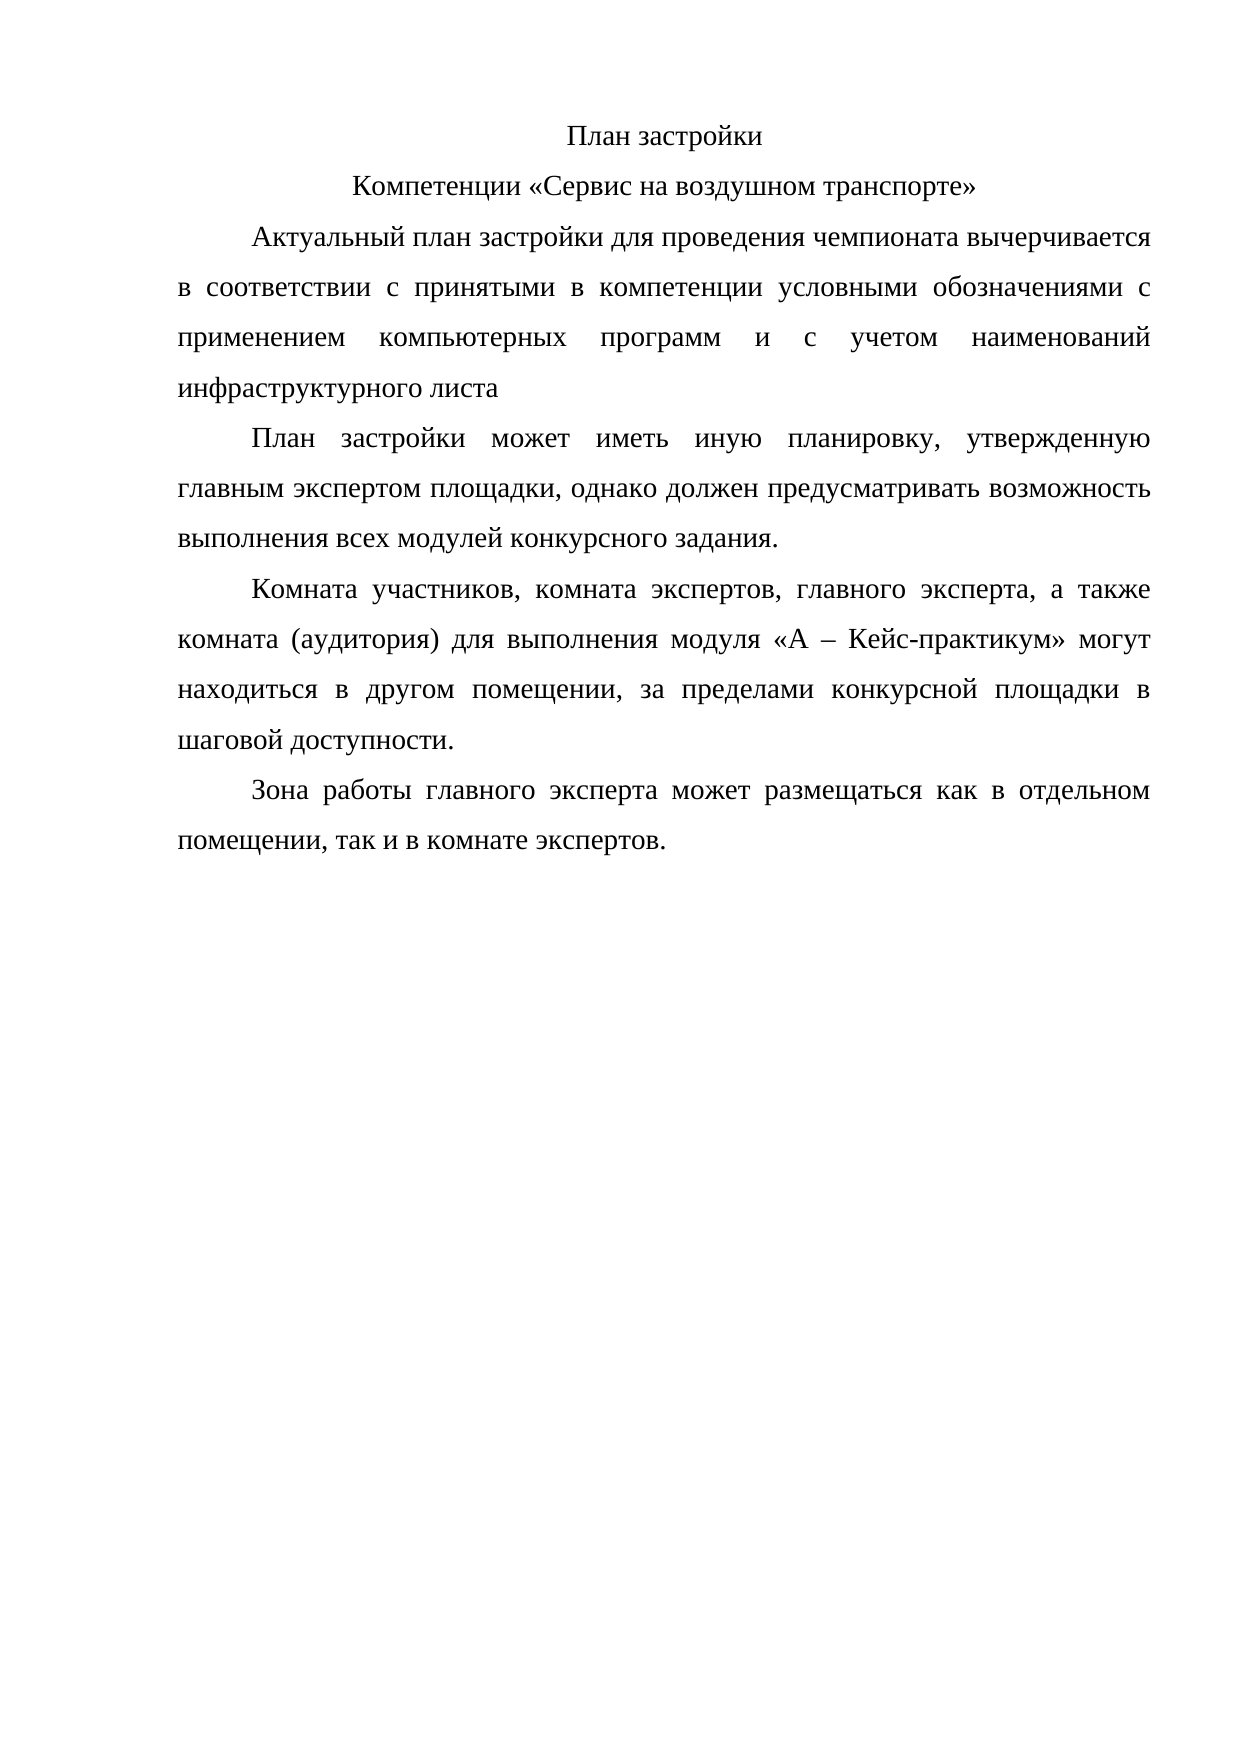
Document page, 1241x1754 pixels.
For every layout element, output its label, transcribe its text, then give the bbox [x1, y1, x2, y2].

text Комната участников, комната экспертов, главного эксперта, а также комната (аудитория) для выполнения модуля «А – Кейс-практикум» могут находиться в другом помещении, за пределами конкурсной площадки в шаговой доступности. [177, 571, 1152, 755]
text План застройки может иметь иную планировку, утвержденную главным экспертом площадки, однако должен предусматривать возможность выполнения всех модулей конкурсного задания. [177, 420, 1152, 554]
text Зона работы главного эксперта может размещаться как в отдельном помещении, так и в комнате экспертов. [177, 772, 1152, 856]
text Актуальный план застройки для проведения чемпионата вычерчивается в соответствии с принятыми в компетенции условными обозначениями с применением компьютерных программ и с учетом наименований инфраструктурного листа [177, 219, 1152, 403]
text План застройки [177, 118, 1152, 152]
text Компетенции «Сервис на воздушном транспорте» [177, 168, 1152, 202]
